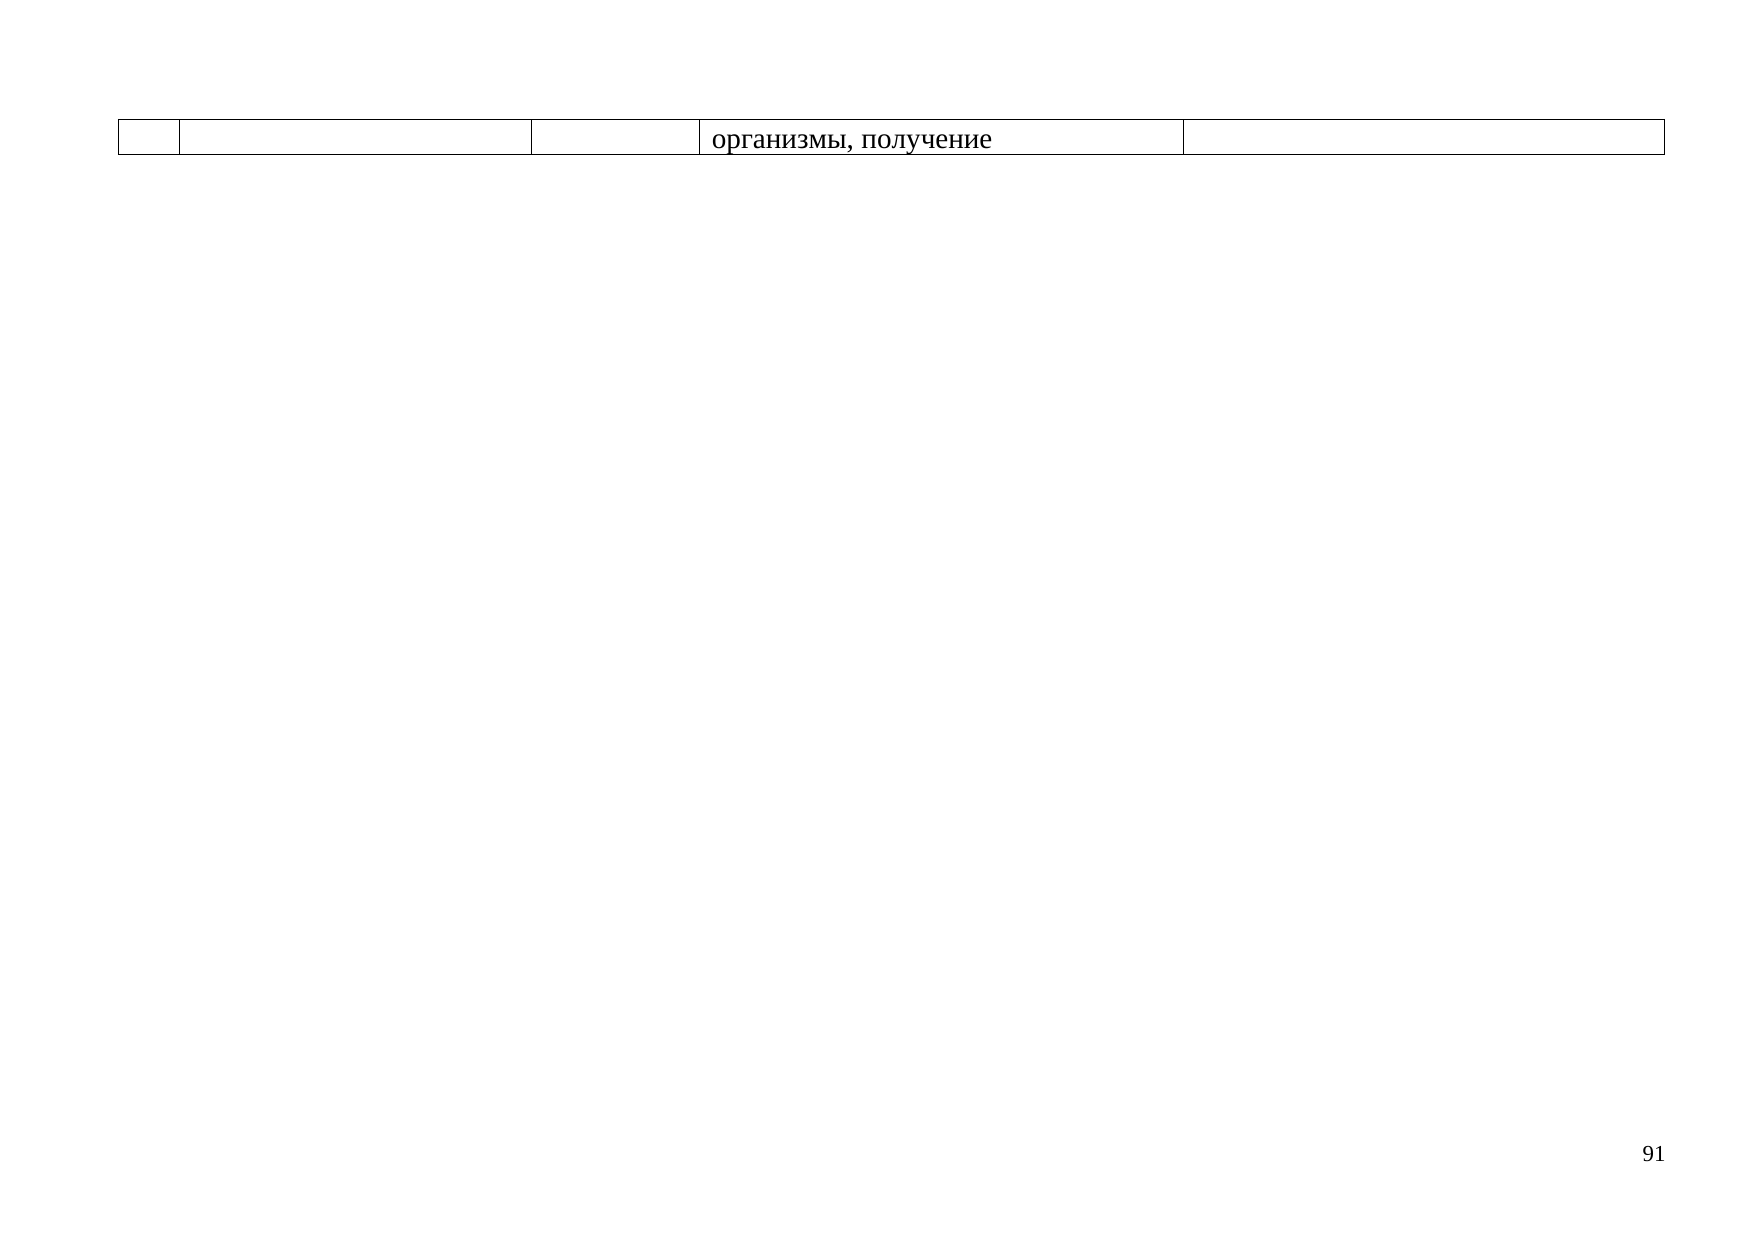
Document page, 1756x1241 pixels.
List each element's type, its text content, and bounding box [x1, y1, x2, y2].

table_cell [180, 120, 531, 154]
table_cell 11/13 [532, 120, 699, 154]
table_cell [1184, 120, 1664, 154]
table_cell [700, 120, 1183, 154]
table_cell 2.4 [119, 120, 179, 154]
